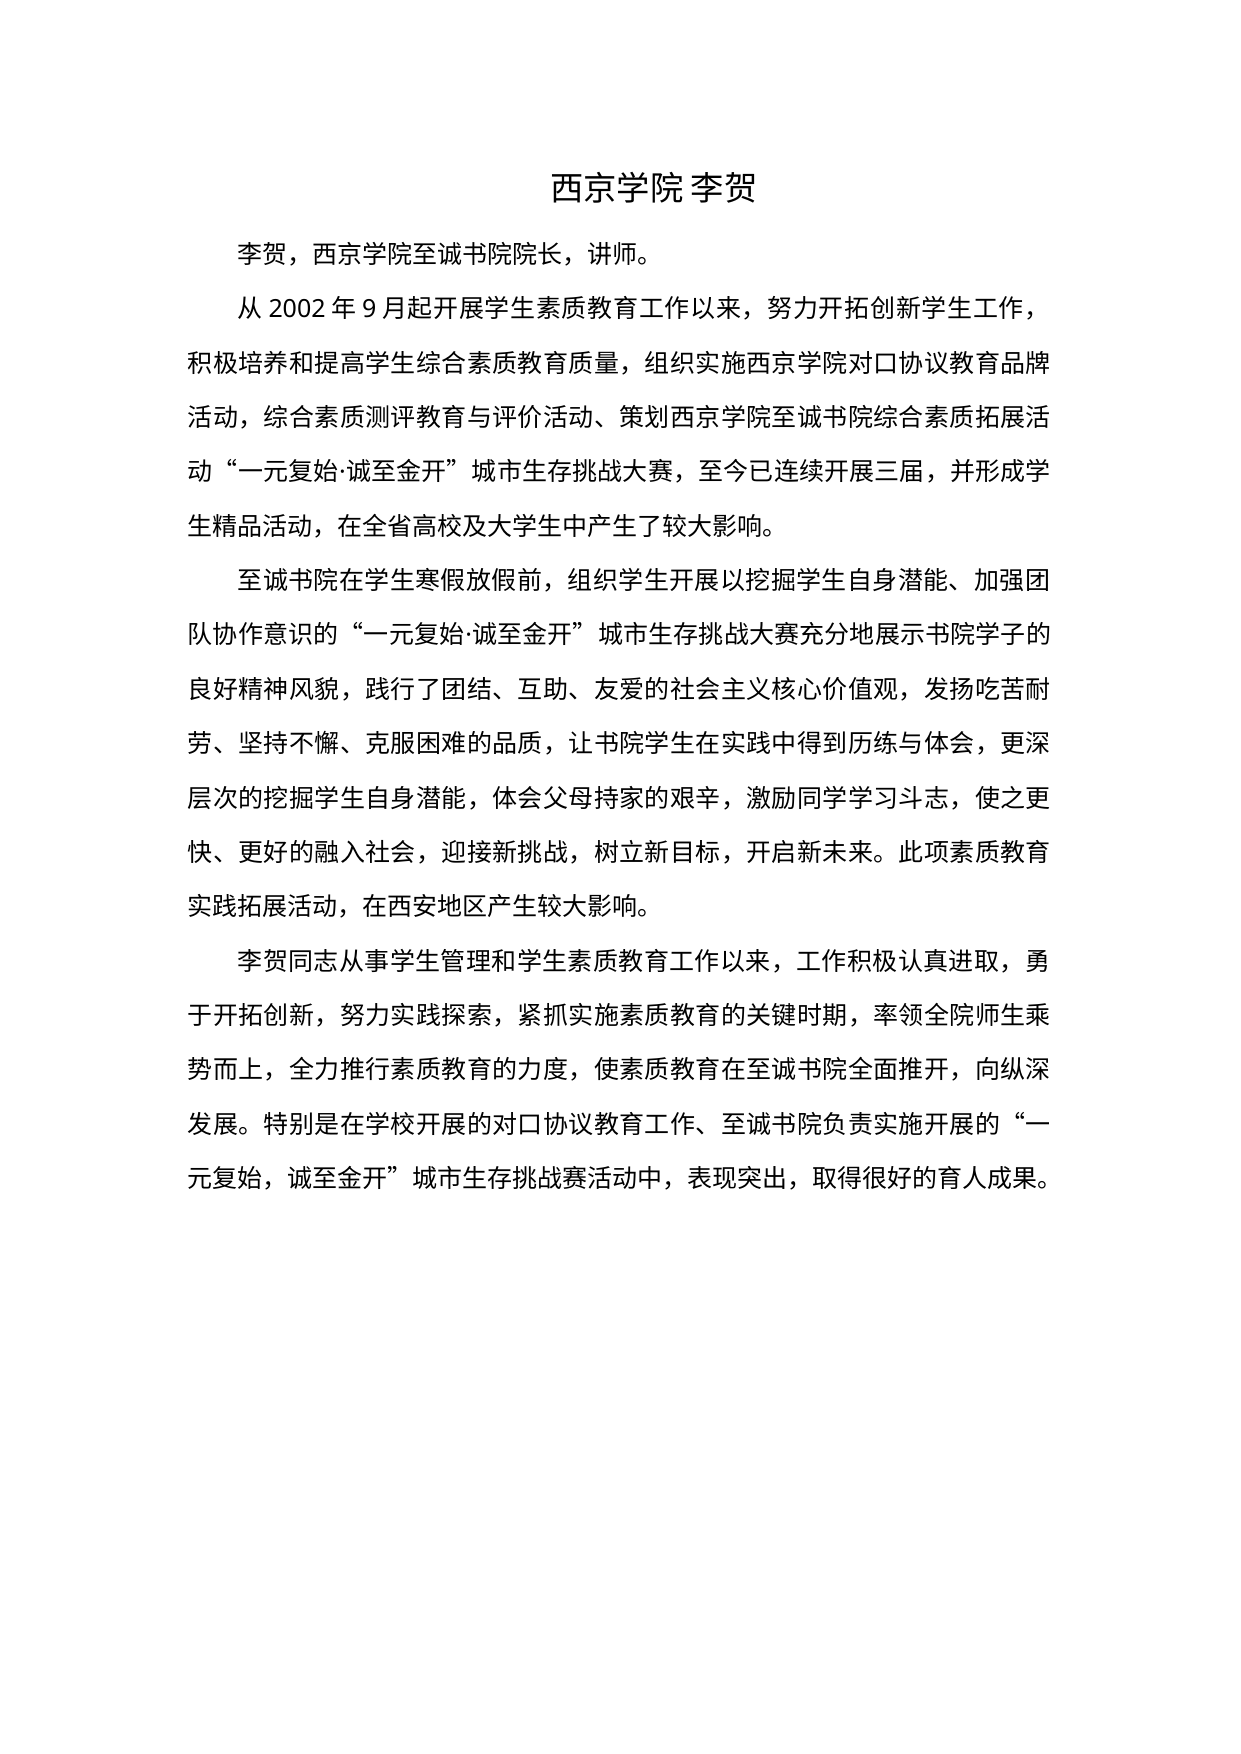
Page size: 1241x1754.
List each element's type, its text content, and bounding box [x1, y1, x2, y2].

text 至诚书院在学生寒假放假前，组织学生开展以挖掘学生自身潜能、加强团队协作意识的“一元复始·诚至金开”城市生存挑战大赛充分地展示书院学子的良好精神风貌，践行了团结、互助、友爱的社会主义核心价值观，发扬吃苦耐劳、坚持不懈、克服困难的品质，让书院学生在实践中得到历练与体会，更深层次的挖掘学生自身潜能，体会父母持家的艰辛，激励同学学习斗志，使之更快、更好的融入社会，迎接新挑战，树立新目标，开启新未来。此项素质教育实践拓展活动，在西安地区产生较大影响。 [187, 561, 1053, 923]
text 西京学院 李贺 [187, 162, 1053, 210]
text 李贺，西京学院至诚书院院长，讲师。 [187, 234, 1053, 271]
text 李贺同志从事学生管理和学生素质教育工作以来，工作积极认真进取，勇于开拓创新，努力实践探索，紧抓实施素质教育的关键时期，率领全院师生乘势而上，全力推行素质教育的力度，使素质教育在至诚书院全面推开，向纵深发展。特别是在学校开展的对口协议教育工作、至诚书院负责实施开展的“一元复始，诚至金开”城市生存挑战赛活动中，表现突出，取得很好的育人成果。 [187, 941, 1053, 1195]
text 从2002年9月起开展学生素质教育工作以来，努力开拓创新学生工作，积极培养和提高学生综合素质教育质量，组织实施西京学院对口协议教育品牌活动，综合素质测评教育与评价活动、策划西京学院至诚书院综合素质拓展活动“一元复始·诚至金开”城市生存挑战大赛，至今已连续开展三届，并形成学生精品活动，在全省高校及大学生中产生了较大影响。 [187, 289, 1053, 542]
